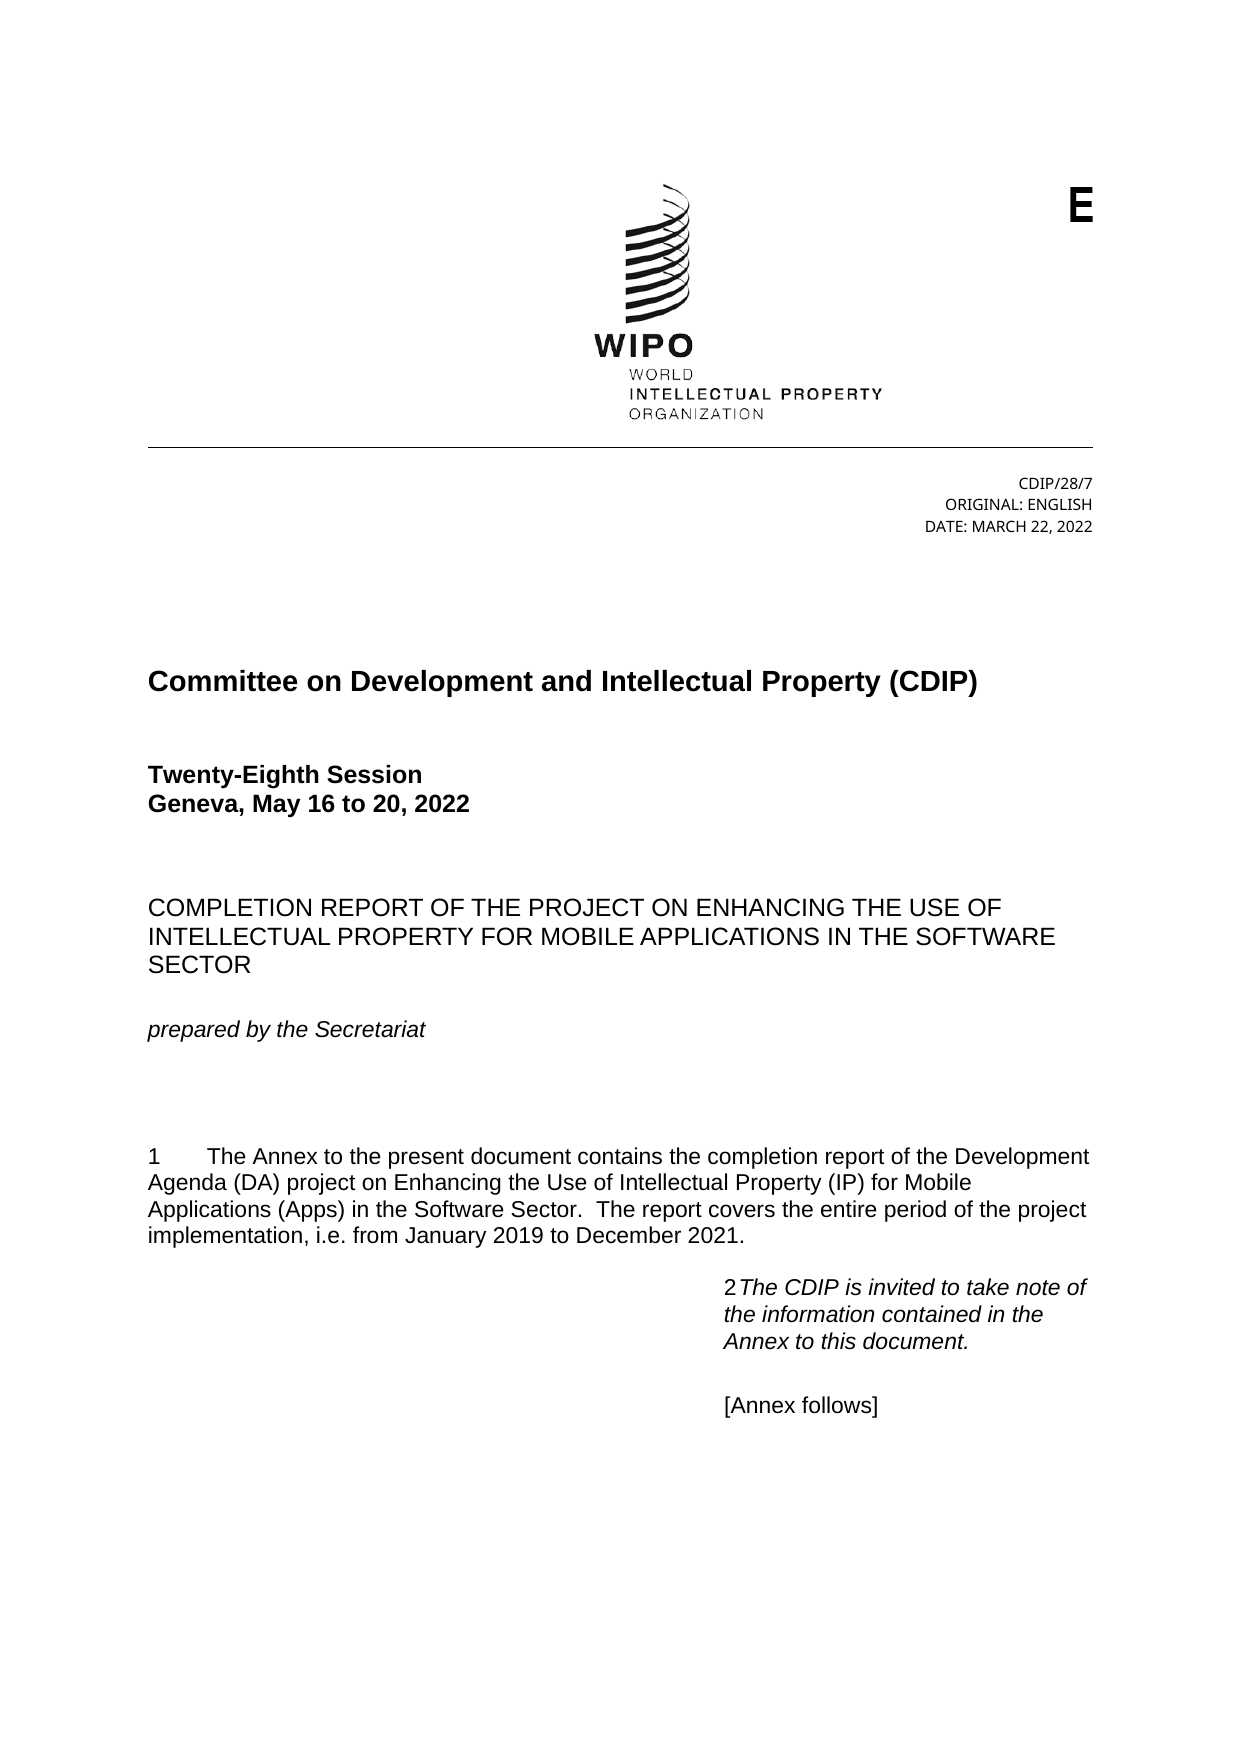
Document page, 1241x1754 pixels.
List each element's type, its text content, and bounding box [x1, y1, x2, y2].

text The CDIP is invited to take note of the information contained in the Annex to this document. [724, 1273, 1093, 1354]
text ORIGINAL: ENGLISH [148, 494, 1093, 515]
text [Annex follows] [724, 1392, 1093, 1418]
text DATE: March 22, 2022 [148, 515, 1093, 537]
subtitle Committee on Development and Intellectual Property (CDIP) [148, 664, 1093, 698]
text prepared by the Secretariat [148, 1016, 1093, 1043]
subtitle completion report of the project on enhancing the use of intellectual property for mobile appLICATIONs in the software sector [148, 893, 1093, 979]
text Twenty-Eighth Session Geneva, May 16 to 20, 2022 [148, 760, 1093, 818]
text The Annex to the present document contains the completion report of the Development Agenda (DA) project on Enhancing the Use of Intellectual Property (IP) for Mobile Applications (Apps) in the Software Sector. The report covers the entire period of the project implementation, i.e. from January 2019 to December 2021. [148, 1143, 1093, 1248]
text CDIP/28/7 [148, 473, 1093, 494]
picture [593, 177, 1093, 424]
